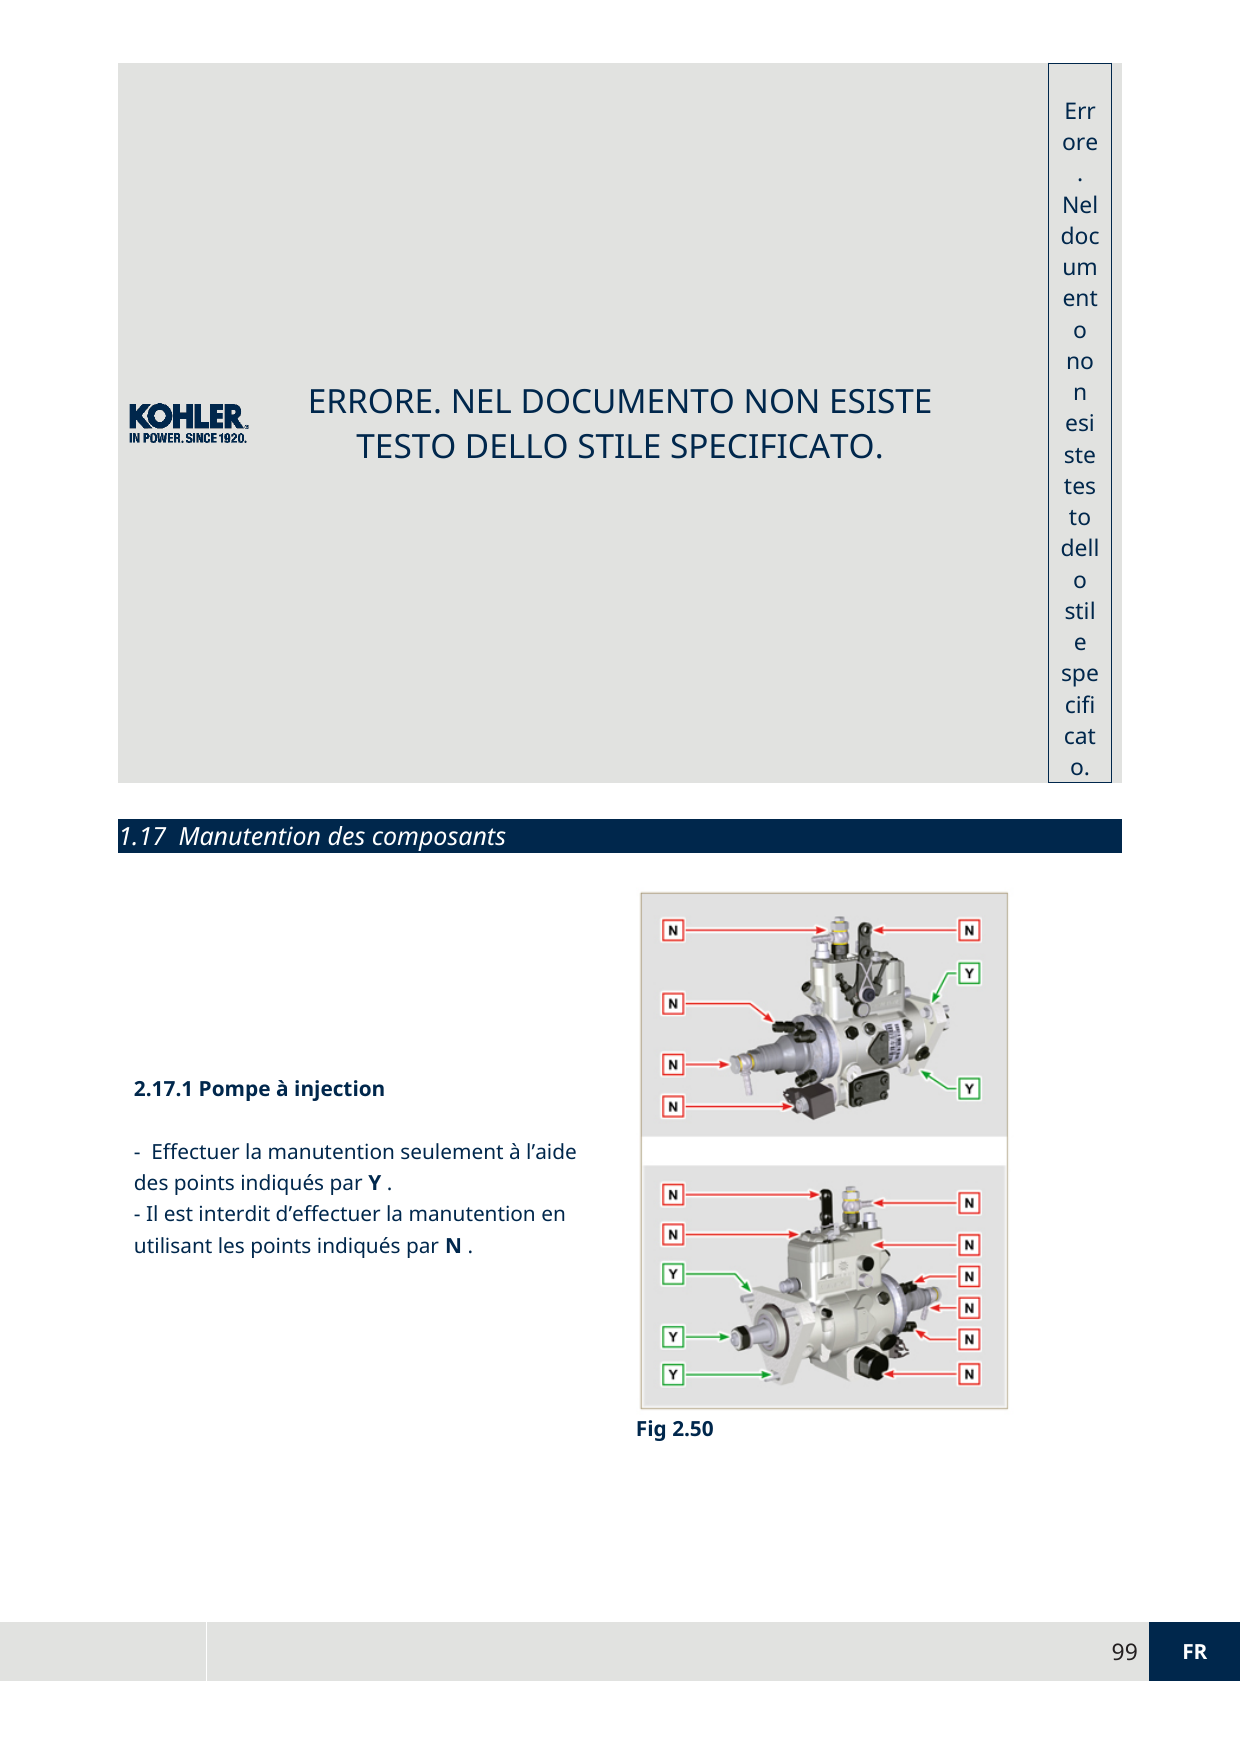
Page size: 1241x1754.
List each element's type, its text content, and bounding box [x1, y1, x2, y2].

table_header 2.17.1 Pompe à injection - Effectuer la manutention seulement à l’aide des points indiqués par Y . - Il est interdit d’effectuer la manutention en utilisant les points indiqués par N . [118, 872, 620, 1459]
picture [129, 403, 249, 443]
table_header Fig 2.50 [620, 872, 1122, 1459]
picture [635, 887, 1014, 1415]
subtitle Manutention des composants [118, 819, 1122, 853]
